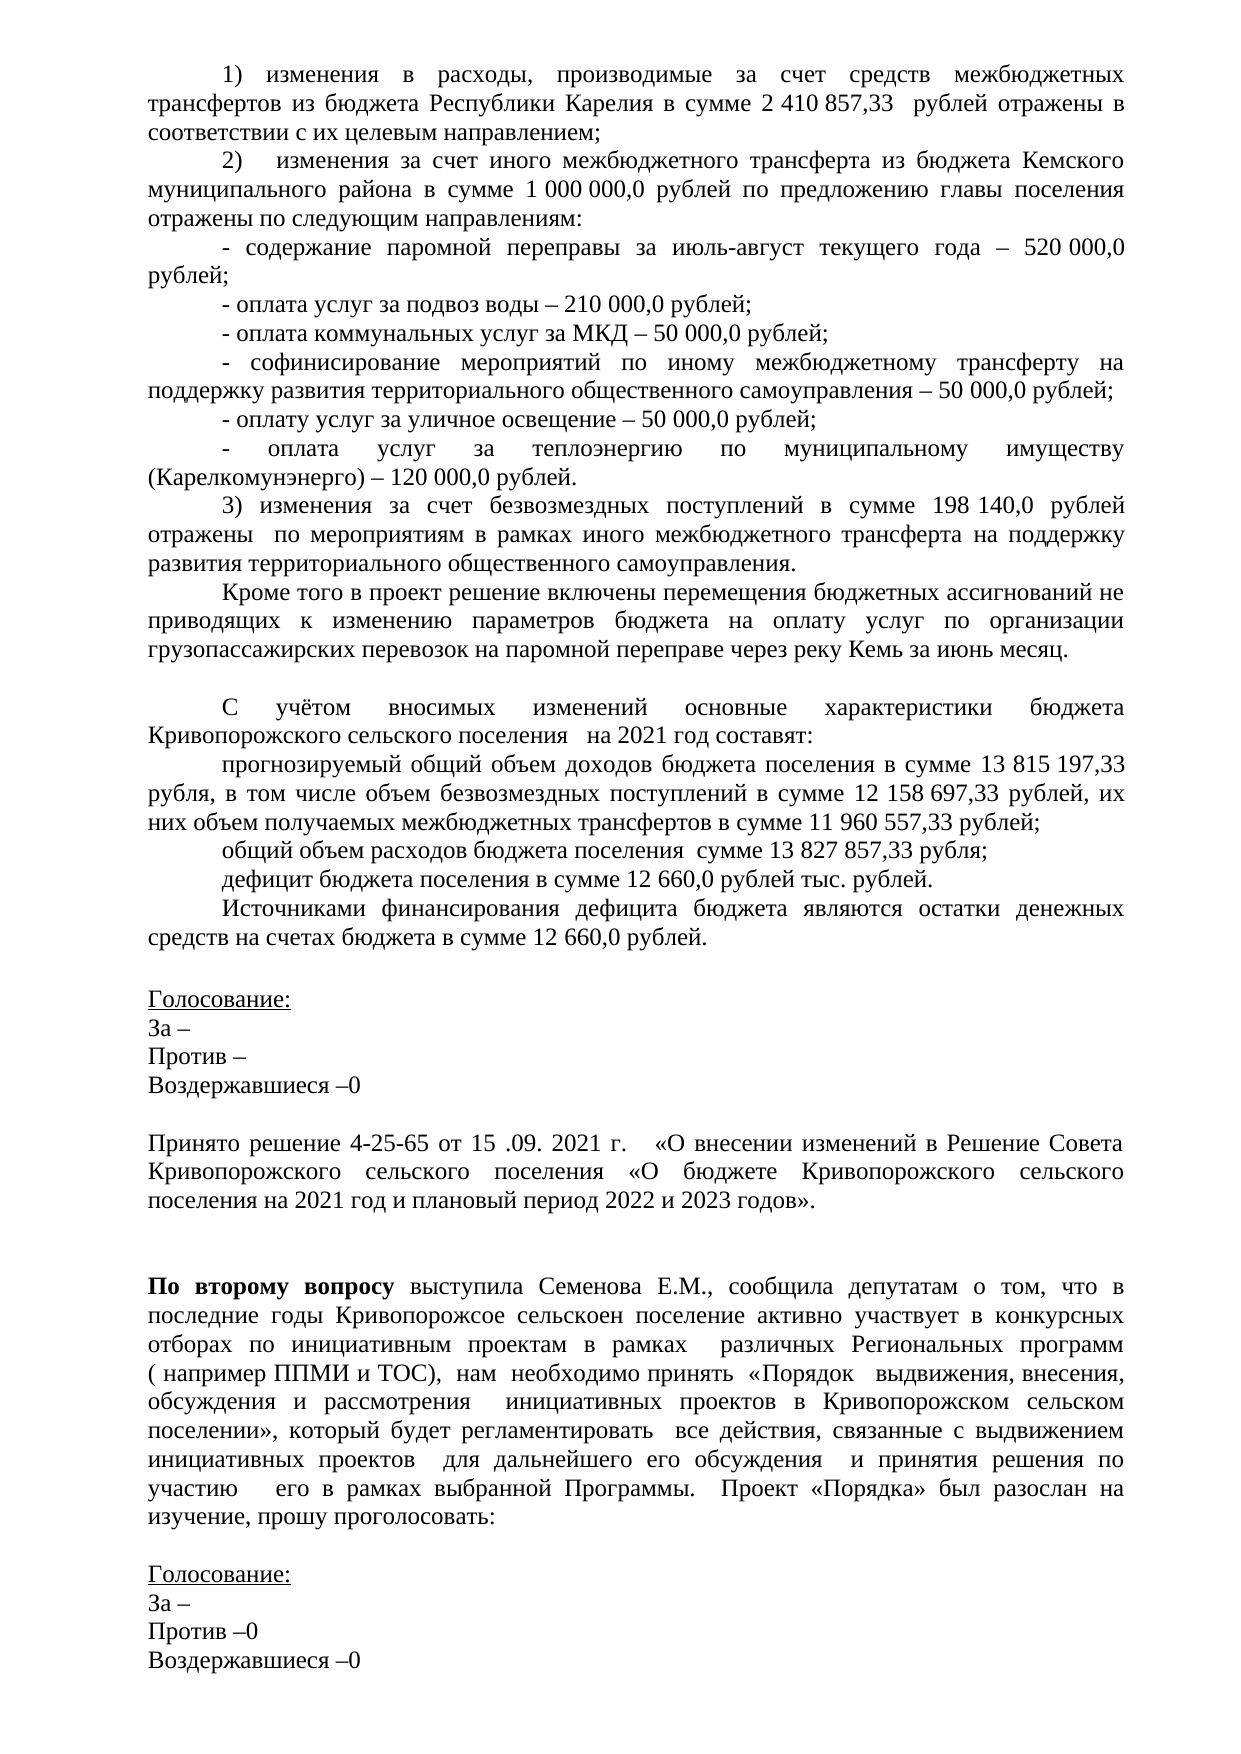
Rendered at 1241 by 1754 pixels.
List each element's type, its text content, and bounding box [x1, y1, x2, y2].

text 3) изменения за счет безвозмездных поступлений в сумме 198 140,0 рублей отражены по мероприятиям в рамках иного межбюджетного трансферта на поддержку развития территориального общественного самоуправления. [148, 490, 1125, 577]
text дефицит бюджета поселения в сумме 12 660,0 рублей тыс. рублей. [148, 864, 1125, 893]
text За – [148, 1588, 1125, 1616]
text Против – [148, 1041, 1125, 1070]
text Воздержавшиеся –0 [148, 1070, 1125, 1099]
text За – [148, 1013, 1125, 1041]
text Против –0 [148, 1616, 1125, 1645]
text Источниками финансирования дефицита бюджета являются остатки денежных средств на счетах бюджета в сумме 12 660,0 рублей. [148, 893, 1125, 950]
text По второму вопросу выступила Семенова Е.М., сообщила депутатам о том, что в последние годы Кривопорожсое сельскоен поселение активно участвует в конкурсных отборах по инициативным проектам в рамках различных Региональных программ ( например ППМИ и ТОС), нам необходимо принять «Порядок выдвижения, внесения, обсуждения и рассмотрения инициативных проектов в Кривопорожском сельском поселении», который будет регламентировать все действия, связанные с выдвижением инициативных проектов для дальнейшего его обсуждения и принятия решения по участию его в рамках выбранной Программы. Проект «Порядка» был разослан на изучение, прошу проголосовать: [148, 1271, 1125, 1530]
text - оплата услуг за теплоэнергию по муниципальному имуществу (Карелкомунэнерго) – 120 000,0 рублей. [148, 433, 1125, 490]
text - содержание паромной переправы за июль-август текущего года – 520 000,0 рублей; [148, 232, 1125, 289]
text - оплата коммунальных услуг за МКД – 50 000,0 рублей; [148, 318, 1125, 347]
text Кроме того в проект решение включены перемещения бюджетных ассигнований не приводящих к изменению параметров бюджета на оплату услуг по организации грузопассажирских перевозок на паромной переправе через реку Кемь за июнь месяц. [148, 577, 1125, 663]
text 1) изменения в расходы, производимые за счет средств межбюджетных трансфертов из бюджета Республики Карелия в сумме 2 410 857,33 рублей отражены в соответствии с их целевым направлением; [148, 59, 1125, 145]
text С учётом вносимых изменений основные характеристики бюджета Кривопорожского сельского поселения на 2021 год составят: [148, 692, 1125, 749]
text 2) изменения за счет иного межбюджетного трансферта из бюджета Кемского муниципального района в сумме 1 000 000,0 рублей по предложению главы поселения отражены по следующим направлениям: [148, 145, 1125, 232]
text Голосование: [148, 984, 1125, 1013]
text - софинисирование мероприятий по иному межбюджетному трансферту на поддержку развития территориального общественного самоуправления – 50 000,0 рублей; [148, 347, 1125, 404]
text прогнозируемый общий объем доходов бюджета поселения в сумме 13 815 197,33 рубля, в том числе объем безвозмездных поступлений в сумме 12 158 697,33 рублей, их них объем получаемых межбюджетных трансфертов в сумме 11 960 557,33 рублей; [148, 749, 1125, 835]
text Голосование: [148, 1559, 1125, 1588]
text - оплата услуг за подвоз воды – 210 000,0 рублей; [148, 289, 1125, 318]
text Воздержавшиеся –0 [148, 1645, 1125, 1674]
text Принято решение 4-25-65 от 15 .09. 2021 г. «О внесении изменений в Решение Совета Кривопорожского сельского поселения «О бюджете Кривопорожского сельского поселения на 2021 год и плановый период 2022 и 2023 годов». [148, 1128, 1125, 1214]
text общий объем расходов бюджета поселения сумме 13 827 857,33 рубля; [148, 835, 1125, 864]
text - оплату услуг за уличное освещение – 50 000,0 рублей; [148, 404, 1125, 433]
